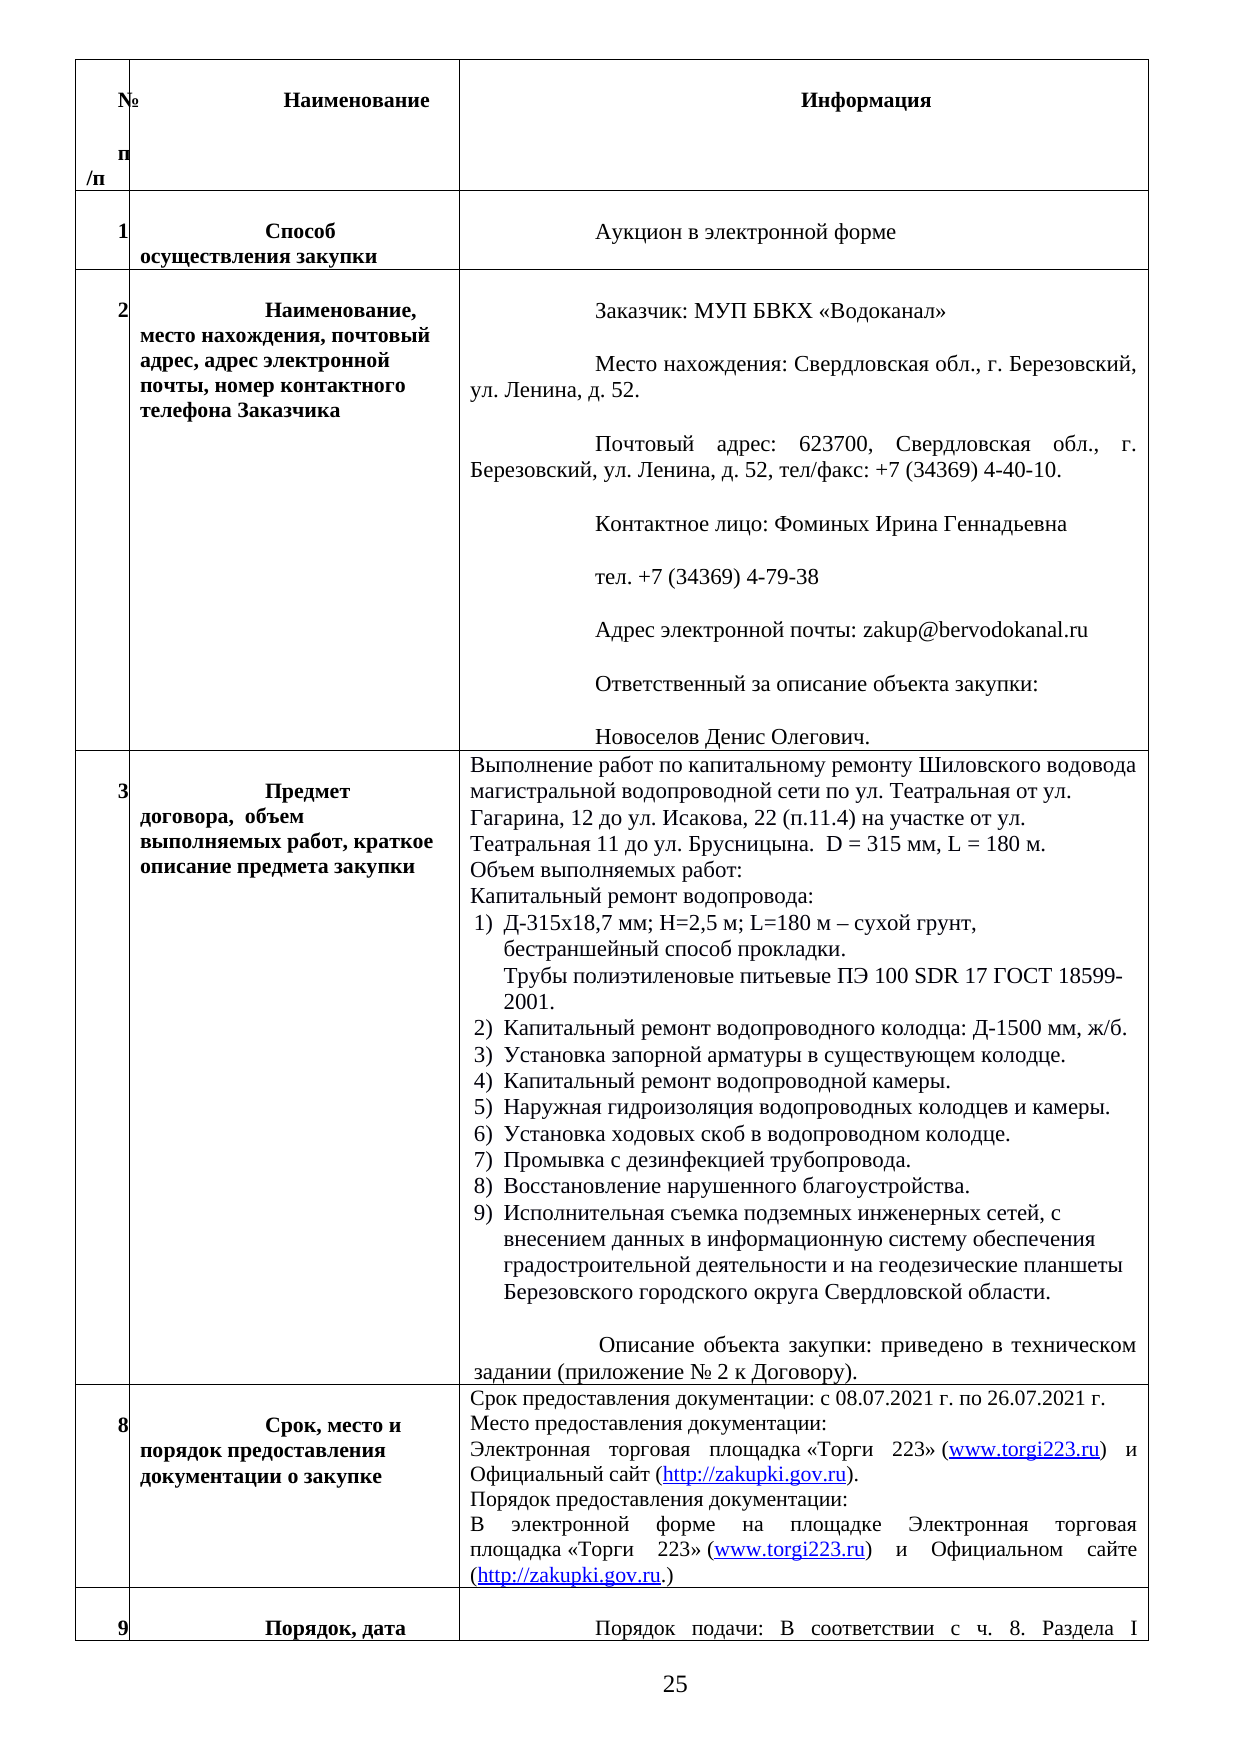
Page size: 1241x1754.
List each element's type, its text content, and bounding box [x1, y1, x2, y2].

table_cell Выполнение работ по капитальному ремонту Шиловского водовода магистральной водопроводной сети по ул. Театральная от ул. Гагарина, 12 до ул. Исакова, 22 (п.11.4) на участке от ул. Театральная 11 до ул. Брусницына. D = 315 мм, L = 180 м. Объем выполняемых работ: Капитальный ремонт водопровода: Д-315х18,7 мм; Н=2,5 м; L=180 м – сухой грунт, бестраншейный способ прокладки. Трубы полиэтиленовые питьевые ПЭ 100 SDR 17 ГОСТ 18599-2001. Капитальный ремонт водопроводного колодца: Д-1500 мм, ж/б. Установка запорной арматуры в существующем колодце. Капитальный ремонт водопроводной камеры. Наружная гидроизоляция водопроводных колодцев и камеры. Установка ходовых скоб в водопроводном колодце. Промывка с дезинфекцией трубопровода. Восстановление нарушенного благоустройства. Исполнительная съемка подземных инженерных сетей, с внесением данных в информационную систему обеспечения градостроительной деятельности и на геодезические планшеты Березовского городского округа Свердловской области. Описание объекта закупки: приведено в техническом задании (приложение № 2 к Договору). [460, 751, 1148, 1384]
table_cell Наименование, место нахождения, почтовый адрес, адрес электронной почты, номер контактного телефона Заказчика [130, 270, 459, 750]
table_cell Заказчик: МУП БВКХ «Водоканал» Место нахождения: Свердловская обл., г. Березовский, ул. Ленина, д. 52. Почтовый адрес: 623700, Свердловская обл., г. Березовский, ул. Ленина, д. 52, тел/факс: +7 (34369) 4-40-10. Контактное лицо: Фоминых Ирина Геннадьевна тел. +7 (34369) 4-79-38 Адрес электронной почты: zakup@bervodokanal.ru Ответственный за описание объекта закупки: Новоселов Денис Олегович. [460, 270, 1148, 750]
table_header Наименование [130, 60, 459, 190]
table_header Информация [460, 60, 1148, 190]
table_header № п/п [76, 60, 129, 190]
table_cell Срок, место и порядок предоставления документации о закупке [130, 1385, 459, 1587]
table_cell 3 [76, 751, 129, 1384]
table_cell Аукцион в электронной форме [460, 191, 1148, 268]
table_cell 2 [76, 270, 129, 750]
table_cell Порядок, дата начала, дата и время окончания срока подачи заявок на участие в закупке и порядок подведения итогов [130, 1588, 459, 1640]
table_cell 8 [76, 1385, 129, 1587]
table_cell Срок предоставления документации: с 08.07.2021 г. по 26.07.2021 г. Место предоставления документации: Электронная торговая площадка «Торги 223» (www.torgi223.ru) и Официальный сайт (http://zakupki.gov.ru). Порядок предоставления документации: В электронной форме на площадке Электронная торговая площадка «Торги 223» (www.torgi223.ru) и Официальном сайте (http://zakupki.gov.ru.) [460, 1385, 1148, 1587]
table_cell Предмет договора, объем выполняемых работ, краткое описание предмета закупки [130, 751, 459, 1384]
table_cell Способ осуществления закупки [130, 191, 459, 268]
table_cell 1 [76, 191, 129, 268]
table_cell 9 [76, 1588, 129, 1640]
